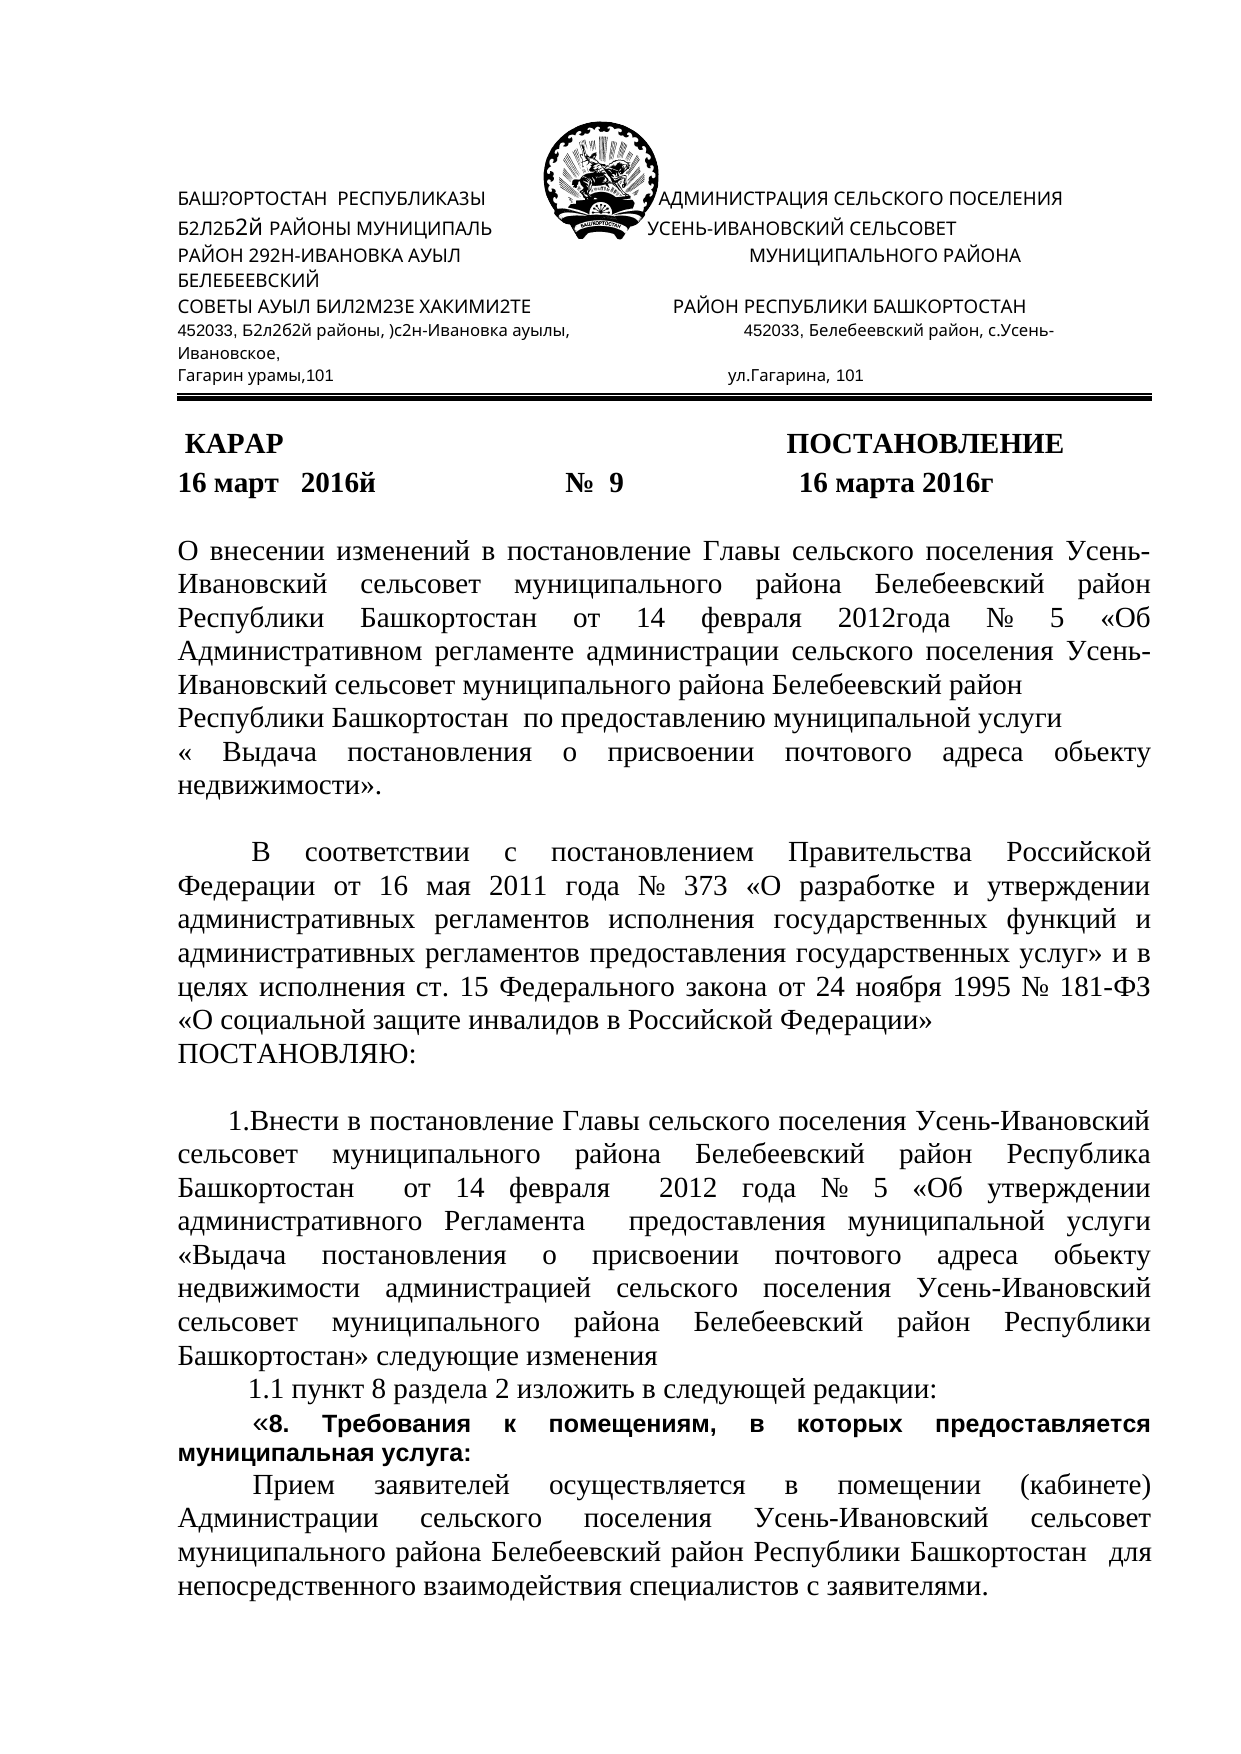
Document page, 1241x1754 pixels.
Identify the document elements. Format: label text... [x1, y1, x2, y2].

text 1.1 пункт 8 раздела 2 изложить в следующей редакции: [177, 1371, 1152, 1405]
text СОВЕТЫ АУЫЛ БИЛ2М23Е ХАКИМИ2ТЕ РАЙОН РЕСПУБЛИКИ БАШКОРТОСТАН [177, 293, 1152, 318]
text Республики Башкортостан по предоставлению муниципальной услуги [177, 700, 1152, 734]
text О внесении изменений в постановление Главы сельского поселения Усень-Ивановский сельсовет муниципального района Белебеевский район Республики Башкортостан от 14 февраля 2012года № 5 «Об Административном регламенте администрации сельского поселения Усень-Ивановский сельсовет муниципального района Белебеевский район [177, 533, 1152, 700]
text Гагарин урамы,101 ул.Гагарина, 101 [177, 364, 1152, 393]
text «8. Требования к помещениям, в которых предоставляется муниципальная услуга: [177, 1405, 1152, 1467]
text « Выдача постановления о присвоении почтового адреса обьекту недвижимости». [177, 734, 1152, 801]
text БАШ?ОРТОСТАН РЕСПУБЛИКА3Ы АДМИНИСТРАЦИЯ СЕЛЬСКОГО ПОСЕЛЕНИЯ [177, 185, 1152, 211]
subtitle КАРАР ПОСТАНОВЛЕНИЕ [177, 426, 1152, 459]
text 452033, Б2л2б2й районы, )с2н-Ивановка ауылы, 452033, Белебеевский район, с.Усень-Ивановское, [177, 318, 1152, 364]
text Прием заявителей осуществляется в помещении (кабинете) Администрации сельского поселения Усень-Ивановский сельсовет муниципального района Белебеевский район Республики Башкортостан для непосредственного взаимодействия специалистов с заявителями. [177, 1467, 1152, 1601]
text РАЙОН 292Н-ИВАНОВКА АУЫЛ МУНИЦИПАЛЬНОГО РАЙОНА БЕЛЕБЕЕВСКИЙ [177, 242, 1152, 293]
text Б2Л2Б2й РАЙОНЫ МУНИЦИПАЛЬ УСЕНЬ-ИВАНОВСКИЙ СЕЛЬСОВЕТ [177, 211, 1152, 242]
text ПОСТАНОВЛЯЮ: [177, 1036, 1152, 1069]
text 16 март 2016й № 9 16 марта 2016г [177, 466, 1152, 499]
text 1.Внести в постановление Главы сельского поселения Усень-Ивановский сельсовет муниципального района Белебеевский район Республика Башкортостан от 14 февраля 2012 года № 5 «Об утверждении административного Регламента предоставления муниципальной услуги «Выдача постановления о присвоении почтового адреса обьекту недвижимости администрацией сельского поселения Усень-Ивановский сельсовет муниципального района Белебеевский район Республики Башкортостан» следующие изменения [177, 1103, 1152, 1371]
text В соответствии с постановлением Правительства Российской Федерации от 16 мая 2011 года № 373 «О разработке и утверждении административных регламентов исполнения государственных функций и административных регламентов предоставления государственных услуг» и в целях исполнения ст. 15 Федерального закона от 24 ноября 1995 № 181-ФЗ «О социальной защите инвалидов в Российской Федерации» [177, 834, 1152, 1036]
